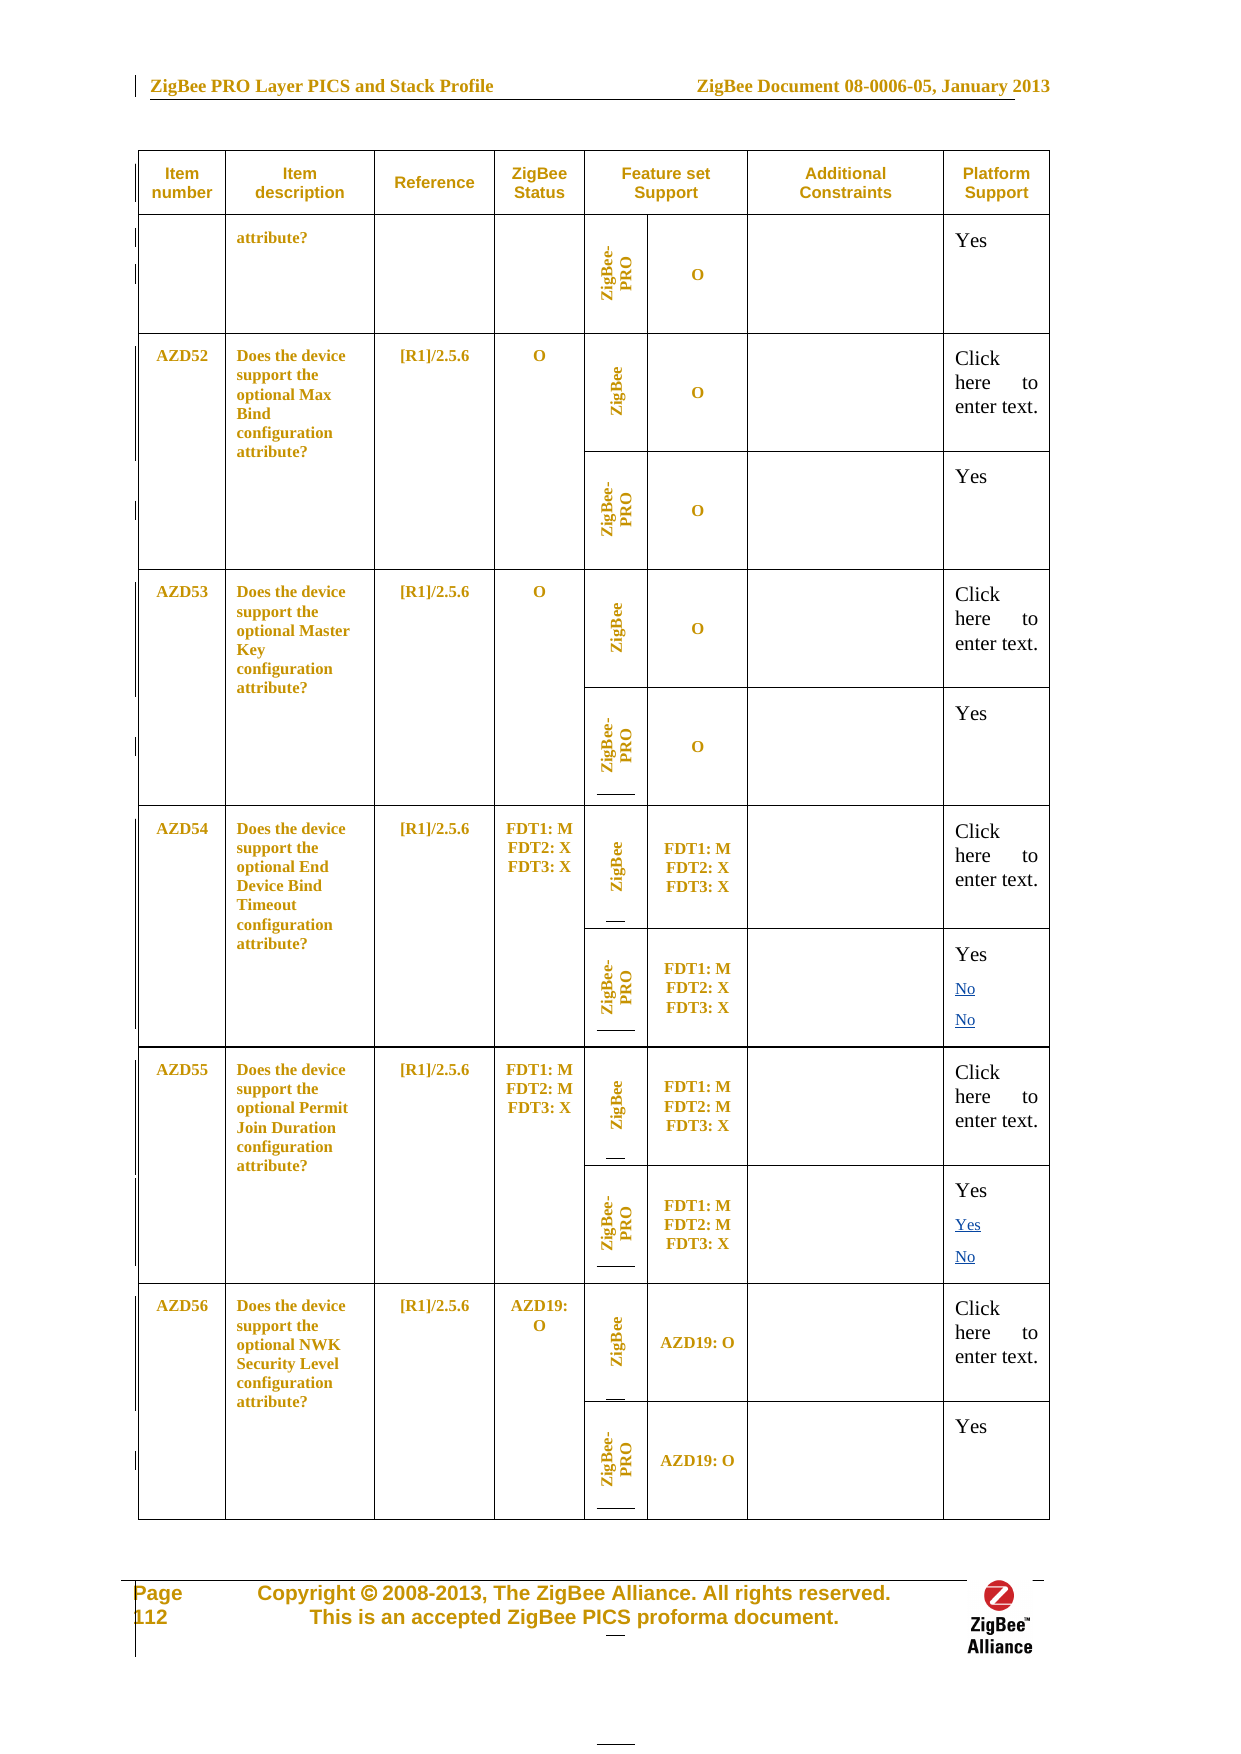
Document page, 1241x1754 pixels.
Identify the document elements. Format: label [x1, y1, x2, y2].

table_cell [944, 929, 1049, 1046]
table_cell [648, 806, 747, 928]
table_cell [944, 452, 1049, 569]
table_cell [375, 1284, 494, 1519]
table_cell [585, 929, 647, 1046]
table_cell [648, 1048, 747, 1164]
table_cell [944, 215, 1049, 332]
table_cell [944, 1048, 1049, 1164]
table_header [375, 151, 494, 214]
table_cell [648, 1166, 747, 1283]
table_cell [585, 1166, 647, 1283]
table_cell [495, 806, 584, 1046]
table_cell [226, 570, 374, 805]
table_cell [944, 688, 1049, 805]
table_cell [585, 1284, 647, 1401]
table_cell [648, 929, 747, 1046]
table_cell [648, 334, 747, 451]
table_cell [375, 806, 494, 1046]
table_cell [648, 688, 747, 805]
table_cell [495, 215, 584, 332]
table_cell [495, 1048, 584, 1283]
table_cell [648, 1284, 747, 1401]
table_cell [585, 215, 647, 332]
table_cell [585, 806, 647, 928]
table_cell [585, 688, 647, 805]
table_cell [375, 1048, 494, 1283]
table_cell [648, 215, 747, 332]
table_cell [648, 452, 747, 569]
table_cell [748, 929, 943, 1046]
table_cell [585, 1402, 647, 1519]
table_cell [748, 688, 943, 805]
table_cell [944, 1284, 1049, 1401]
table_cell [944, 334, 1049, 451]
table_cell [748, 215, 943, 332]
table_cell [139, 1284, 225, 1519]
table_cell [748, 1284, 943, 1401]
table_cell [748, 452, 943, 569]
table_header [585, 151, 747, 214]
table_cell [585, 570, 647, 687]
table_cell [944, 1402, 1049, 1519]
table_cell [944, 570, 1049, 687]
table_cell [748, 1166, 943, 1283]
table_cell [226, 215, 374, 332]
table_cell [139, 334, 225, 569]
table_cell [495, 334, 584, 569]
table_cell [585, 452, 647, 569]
picture [967, 1580, 1033, 1658]
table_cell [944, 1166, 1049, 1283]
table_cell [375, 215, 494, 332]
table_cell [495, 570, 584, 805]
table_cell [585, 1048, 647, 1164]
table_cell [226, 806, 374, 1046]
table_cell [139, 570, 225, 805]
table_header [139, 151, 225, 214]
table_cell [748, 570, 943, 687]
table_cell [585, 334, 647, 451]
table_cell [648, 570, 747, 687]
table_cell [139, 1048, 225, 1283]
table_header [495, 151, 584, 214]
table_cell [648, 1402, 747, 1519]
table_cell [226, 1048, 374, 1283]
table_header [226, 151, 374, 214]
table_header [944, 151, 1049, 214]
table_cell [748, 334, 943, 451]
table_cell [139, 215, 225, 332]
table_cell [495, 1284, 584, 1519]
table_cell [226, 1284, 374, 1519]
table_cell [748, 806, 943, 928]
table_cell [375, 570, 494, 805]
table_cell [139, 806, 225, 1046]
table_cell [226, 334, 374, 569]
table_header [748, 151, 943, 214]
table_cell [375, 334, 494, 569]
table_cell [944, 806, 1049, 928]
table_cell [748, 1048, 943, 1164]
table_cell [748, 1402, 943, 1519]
